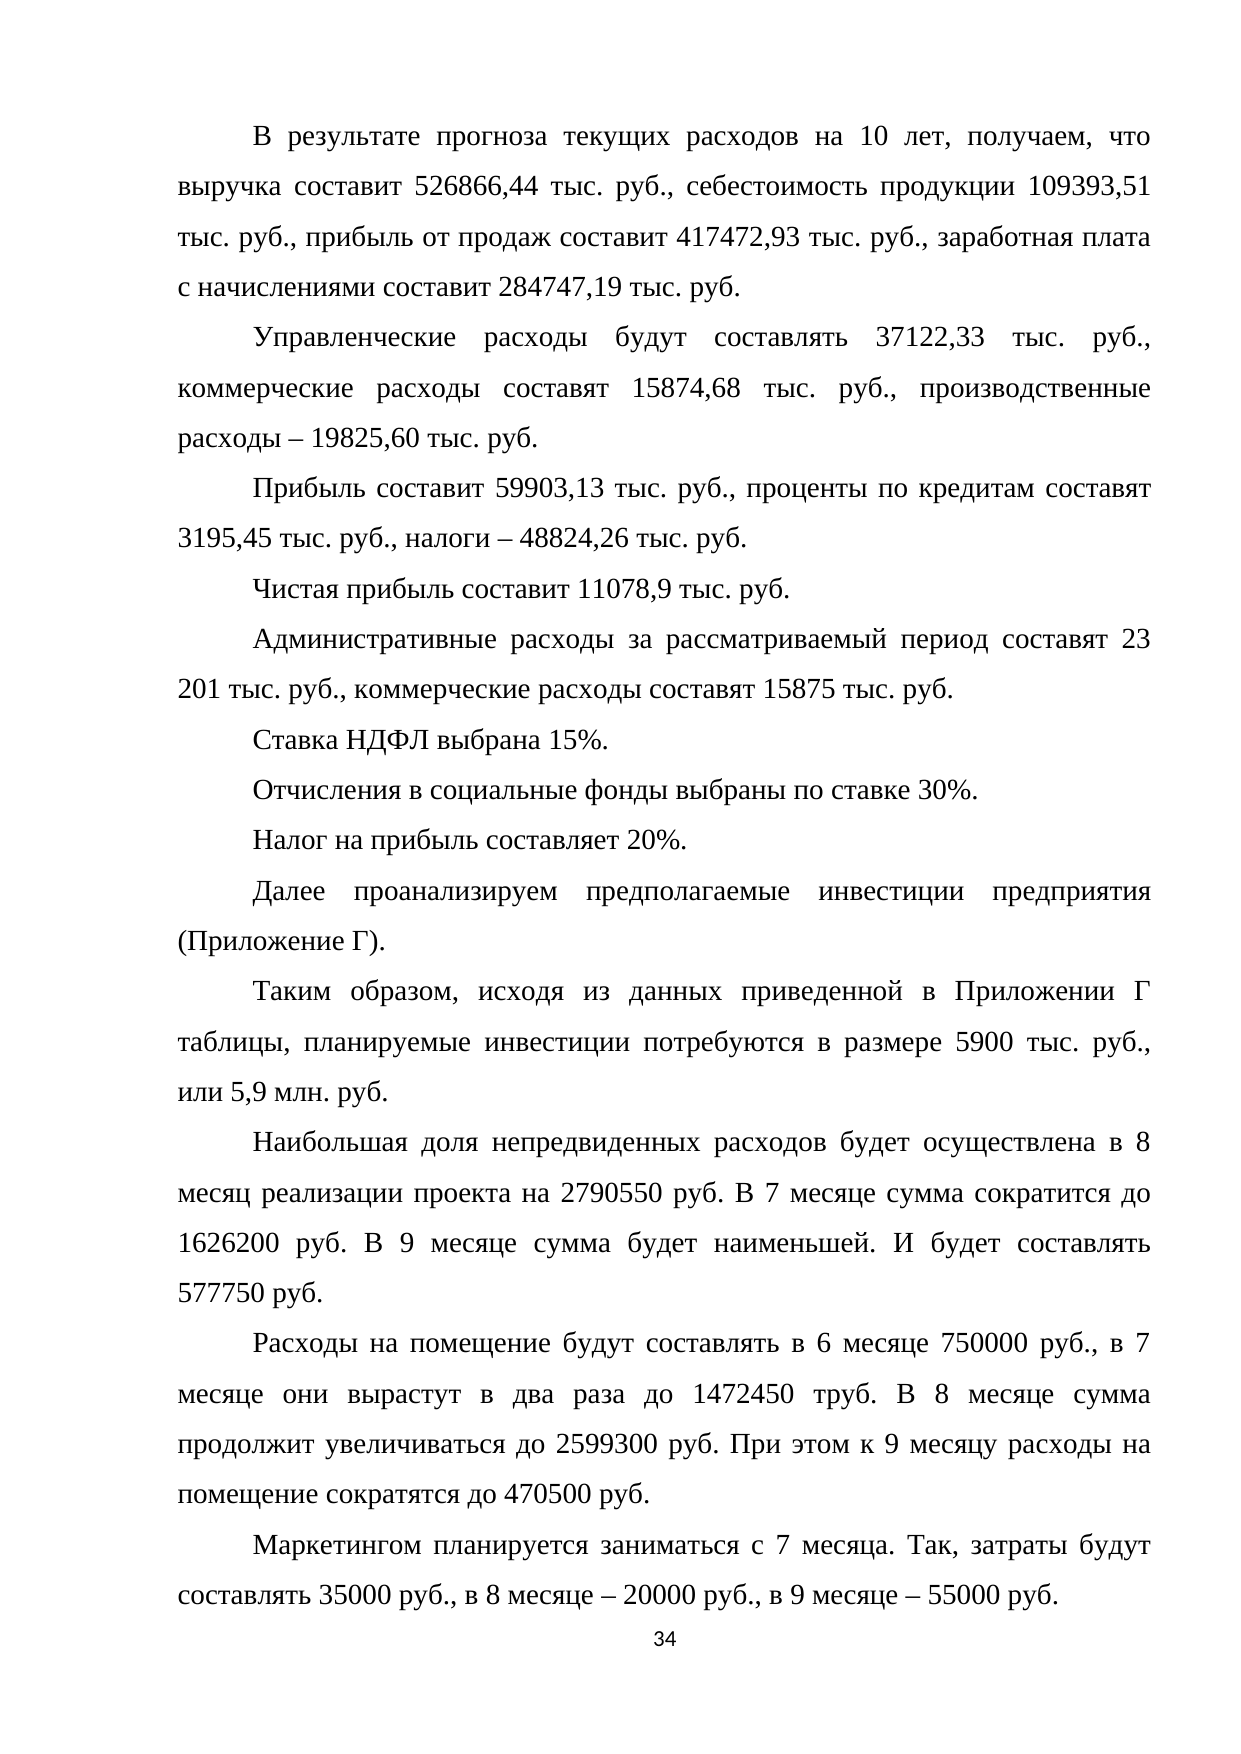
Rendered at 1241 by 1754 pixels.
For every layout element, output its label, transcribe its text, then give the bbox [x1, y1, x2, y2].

text Налог на прибыль составляет 20%. [177, 822, 1152, 856]
text Ставка НДФЛ выбрана 15%. [177, 722, 1152, 755]
text Прибыль составит 59903,13 тыс. руб., проценты по кредитам составят 3195,45 тыс. руб., налоги – 48824,26 тыс. руб. [177, 470, 1152, 554]
text Наибольшая доля непредвиденных расходов будет осуществлена в 8 месяц реализации проекта на 2790550 руб. В 7 месяце сумма сократится до 1626200 руб. В 9 месяце сумма будет наименьшей. И будет составлять 577750 руб. [177, 1124, 1152, 1309]
text Расходы на помещение будут составлять в 6 месяце 750000 руб., в 7 месяце они вырастут в два раза до 1472450 труб. В 8 месяце сумма продолжит увеличиваться до 2599300 руб. При этом к 9 месяцу расходы на помещение сократятся до 470500 руб. [177, 1326, 1152, 1510]
text Чистая прибыль составит 11078,9 тыс. руб. [177, 571, 1152, 604]
text Маркетингом планируется заниматься с 7 месяца. Так, затраты будут составлять 35000 руб., в 8 месяце – 20000 руб., в 9 месяце – 55000 руб. [177, 1527, 1152, 1611]
text В результате прогноза текущих расходов на 10 лет, получаем, что выручка составит 526866,44 тыс. руб., себестоимость продукции 109393,51 тыс. руб., прибыль от продаж составит 417472,93 тыс. руб., заработная плата с начислениями составит 284747,19 тыс. руб. [177, 118, 1152, 303]
text Таким образом, исходя из данных приведенной в Приложении Г таблицы, планируемые инвестиции потребуются в размере 5900 тыс. руб., или 5,9 млн. руб. [177, 973, 1152, 1108]
text Управленческие расходы будут составлять 37122,33 тыс. руб., коммерческие расходы составят 15874,68 тыс. руб., производственные расходы – 19825,60 тыс. руб. [177, 319, 1152, 453]
text Далее проанализируем предполагаемые инвестиции предприятия (Приложение Г). [177, 873, 1152, 957]
text Отчисления в социальные фонды выбраны по ставке 30%. [177, 772, 1152, 806]
text Административные расходы за рассматриваемый период составят 23 201 тыс. руб., коммерческие расходы составят 15875 тыс. руб. [177, 621, 1152, 705]
